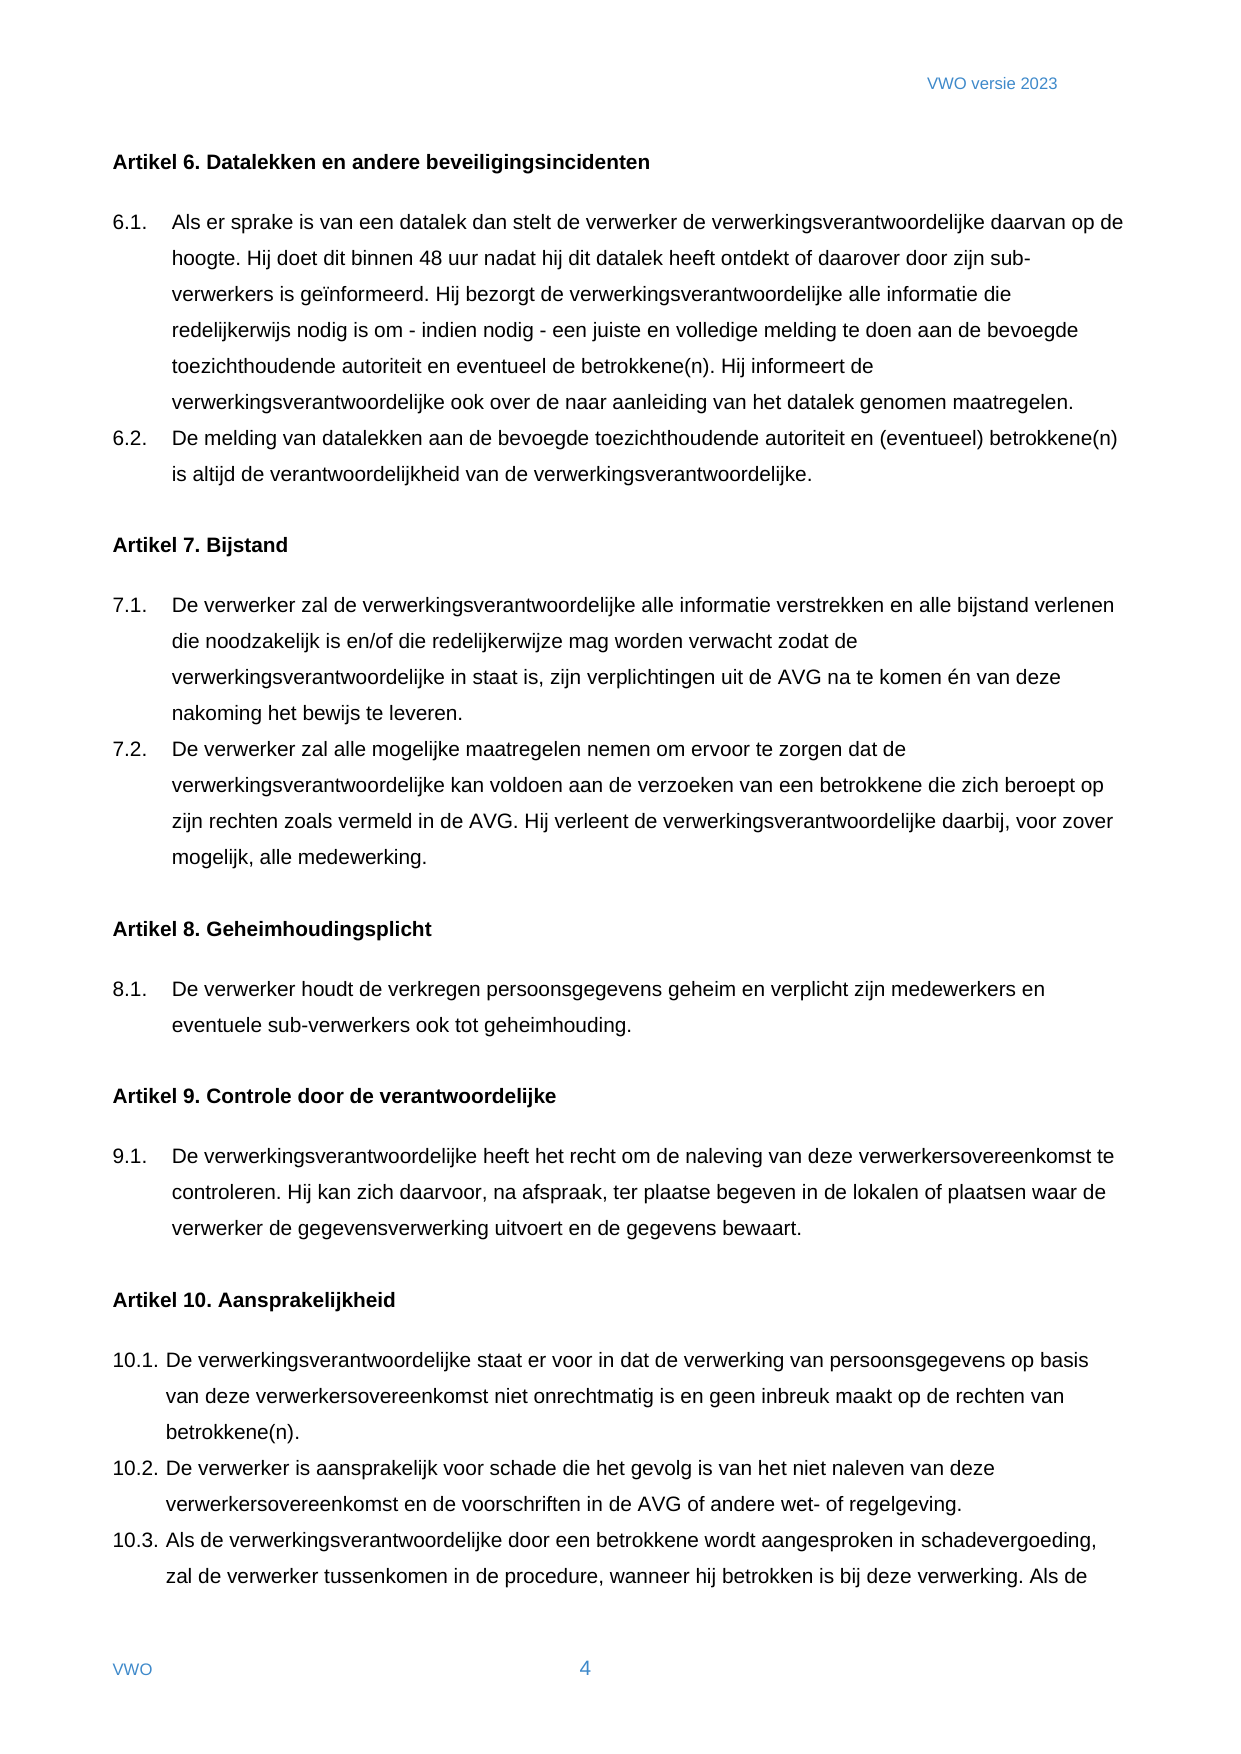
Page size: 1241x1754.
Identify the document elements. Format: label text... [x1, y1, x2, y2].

text 6.2. De melding van datalekken aan de bevoegde toezichthoudende autoriteit en (eventueel) betrokkene(n) is altijd de verantwoordelijkheid van de verwerkingsverantwoordelijke. [112, 426, 1128, 485]
text Artikel 9. Controle door de verantwoordelijke [112, 1084, 1128, 1108]
text Artikel 10. Aansprakelijkheid [112, 1288, 1128, 1312]
text 10.1. De verwerkingsverantwoordelijke staat er voor in dat de verwerking van persoonsgegevens op basis van deze verwerkersovereenkomst niet onrechtmatig is en geen inbreuk maakt op de rechten van betrokkene(n). [112, 1348, 1128, 1444]
text Artikel 8. Geheimhoudingsplicht [112, 917, 1128, 941]
text 7.2. De verwerker zal alle mogelijke maatregelen nemen om ervoor te zorgen dat de verwerkingsverantwoordelijke kan voldoen aan de verzoeken van een betrokkene die zich beroept op zijn rechten zoals vermeld in de AVG. Hij verleent de verwerkingsverantwoordelijke daarbij, voor zover mogelijk, alle medewerking. [112, 737, 1128, 869]
text 10.2. De verwerker is aansprakelijk voor schade die het gevolg is van het niet naleven van deze verwerkersovereenkomst en de voorschriften in de AVG of andere wet- of regelgeving. [112, 1456, 1128, 1516]
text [112, 1528, 1128, 1587]
text 7.1. De verwerker zal de verwerkingsverantwoordelijke alle informatie verstrekken en alle bijstand verlenen die noodzakelijk is en/of die redelijkerwijze mag worden verwacht zodat de verwerkingsverantwoordelijke in staat is, zijn verplichtingen uit de AVG na te komen én van deze nakoming het bewijs te leveren. [112, 593, 1128, 725]
text Artikel 6. Datalekken en andere beveiligingsincidenten [112, 150, 1128, 174]
text 9.1. De verwerkingsverantwoordelijke heeft het recht om de naleving van deze verwerkersovereenkomst te controleren. Hij kan zich daarvoor, na afspraak, ter plaatse begeven in de lokalen of plaatsen waar de verwerker de gegevensverwerking uitvoert en de gegevens bewaart. [112, 1144, 1128, 1240]
text 8.1. De verwerker houdt de verkregen persoonsgegevens geheim en verplicht zijn medewerkers en eventuele sub-verwerkers ook tot geheimhouding. [112, 977, 1128, 1036]
text 6.1. Als er sprake is van een datalek dan stelt de verwerker de verwerkingsverantwoordelijke daarvan op de hoogte. Hij doet dit binnen 48 uur nadat hij dit datalek heeft ontdekt of daarover door zijn sub-verwerkers is geïnformeerd. Hij bezorgt de verwerkingsverantwoordelijke alle informatie die redelijkerwijs nodig is om - indien nodig - een juiste en volledige melding te doen aan de bevoegde toezichthoudende autoriteit en eventueel de betrokkene(n). Hij informeert de verwerkingsverantwoordelijke ook over de naar aanleiding van het datalek genomen maatregelen. [112, 210, 1128, 413]
text Artikel 7. Bijstand [112, 533, 1128, 557]
